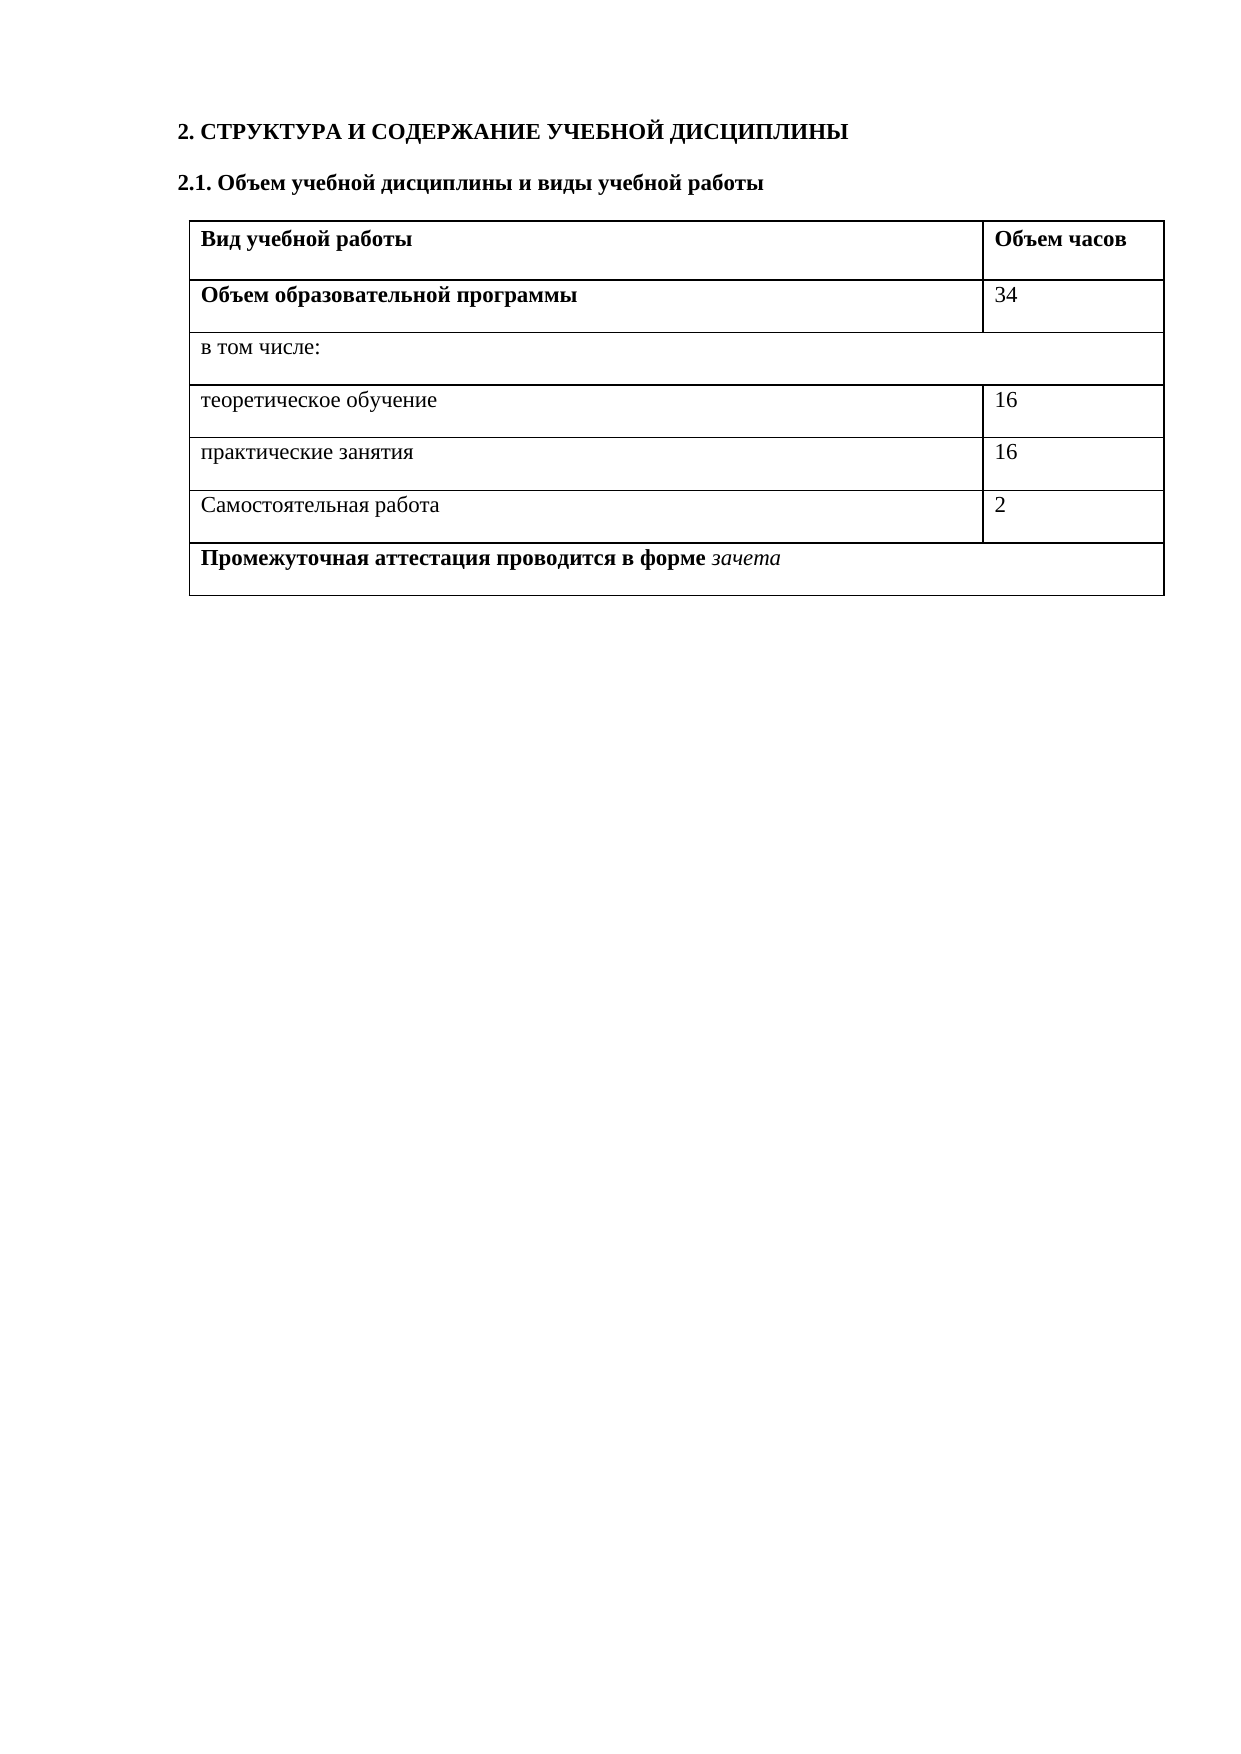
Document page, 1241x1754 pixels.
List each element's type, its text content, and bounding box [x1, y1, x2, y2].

text 2.1. Объем учебной дисциплины и виды учебной работы [177, 169, 1152, 196]
table_cell в том числе: [190, 333, 1163, 384]
table_cell 34 [984, 281, 1163, 332]
table_cell теоретическое обучение [190, 386, 982, 437]
table_cell практические занятия [190, 438, 982, 489]
text 2. СТРУКТУРА И СОДЕРЖАНИЕ УЧЕБНОЙ ДИСЦИПЛИНЫ [177, 118, 1152, 144]
table_cell Объем образовательной программы [190, 281, 982, 332]
table_cell 16 [984, 438, 1163, 489]
table_cell Самостоятельная работа [190, 491, 982, 542]
table_cell 2 [984, 491, 1163, 542]
table_header Объем часов [984, 222, 1163, 279]
table_cell Промежуточная аттестация проводится в форме зачета [190, 544, 1163, 595]
table_cell 16 [984, 386, 1163, 437]
table_header Вид учебной работы [190, 222, 982, 279]
